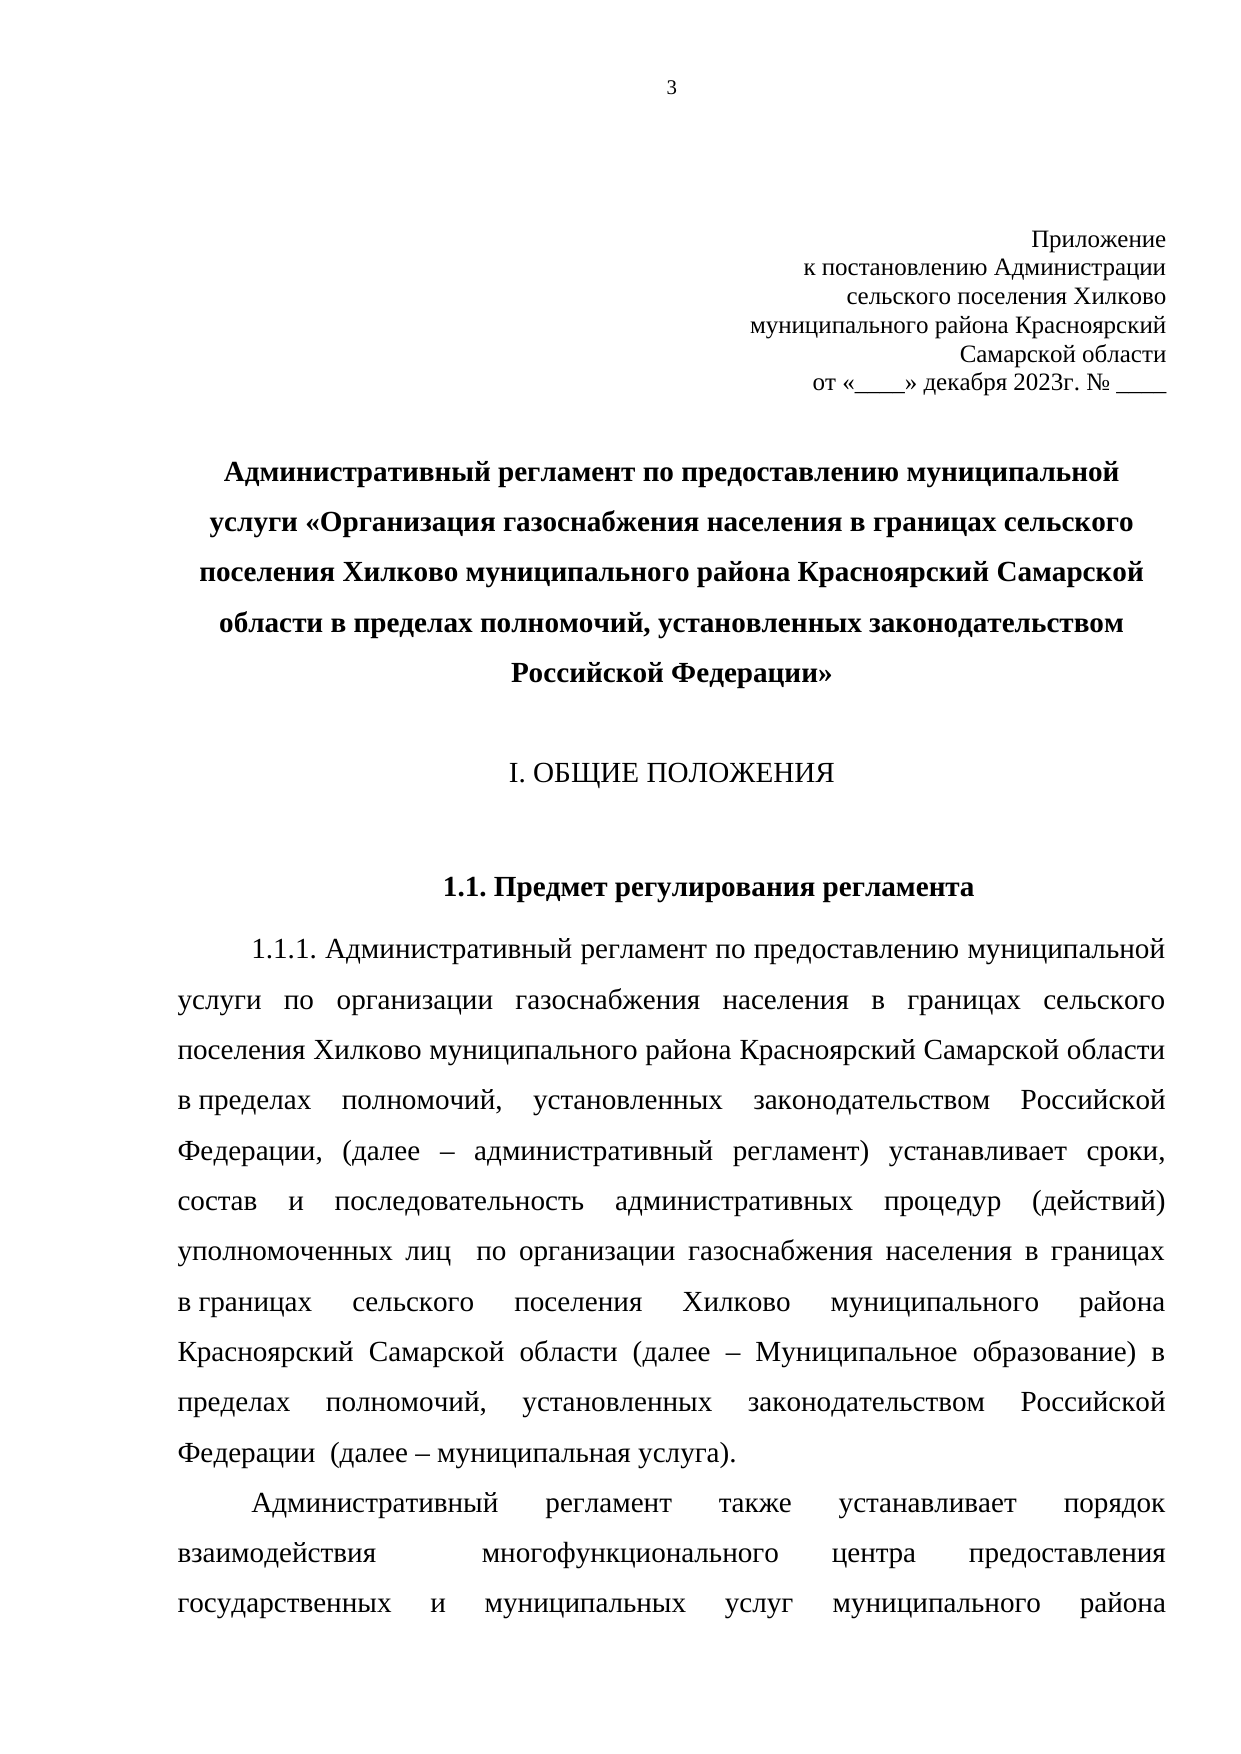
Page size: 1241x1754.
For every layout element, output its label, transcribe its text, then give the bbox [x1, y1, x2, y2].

text сельского поселения Хилково [177, 281, 1166, 310]
text Приложение [177, 224, 1166, 252]
text к постановлению Администрации [177, 252, 1166, 281]
text Самарской области [177, 339, 1166, 367]
text от «____» декабря 2023г. № ____ [177, 367, 1166, 396]
text Административный регламент по предоставлению муниципальной услуги «Организация газоснабжения населения в границах сельского поселения Хилково муниципального района Красноярский Самарской области в пределах полномочий, установленных законодательством Российской Федерации» [177, 454, 1166, 688]
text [177, 1485, 1166, 1619]
text 1.1. Предмет регулирования регламента [177, 869, 1166, 902]
text муниципального района Красноярский [177, 310, 1166, 339]
text I. ОБЩИЕ ПОЛОЖЕНИЯ [177, 756, 1166, 789]
text 1.1.1. Административный регламент по предоставлению муниципальной услуги по организации газоснабжения населения в границах сельского поселения Хилково муниципального района Красноярский Самарской области в пределах полномочий, установленных законодательством Российской Федерации, (далее – административный регламент) устанавливает сроки, состав и последовательность административных процедур (действий) уполномоченных лиц по организации газоснабжения населения в границах в границах сельского поселения Хилково муниципального района Красноярский Самарской области (далее – Муниципальное образование) в пределах полномочий, установленных законодательством Российской Федерации (далее – муниципальная услуга). [177, 932, 1166, 1468]
